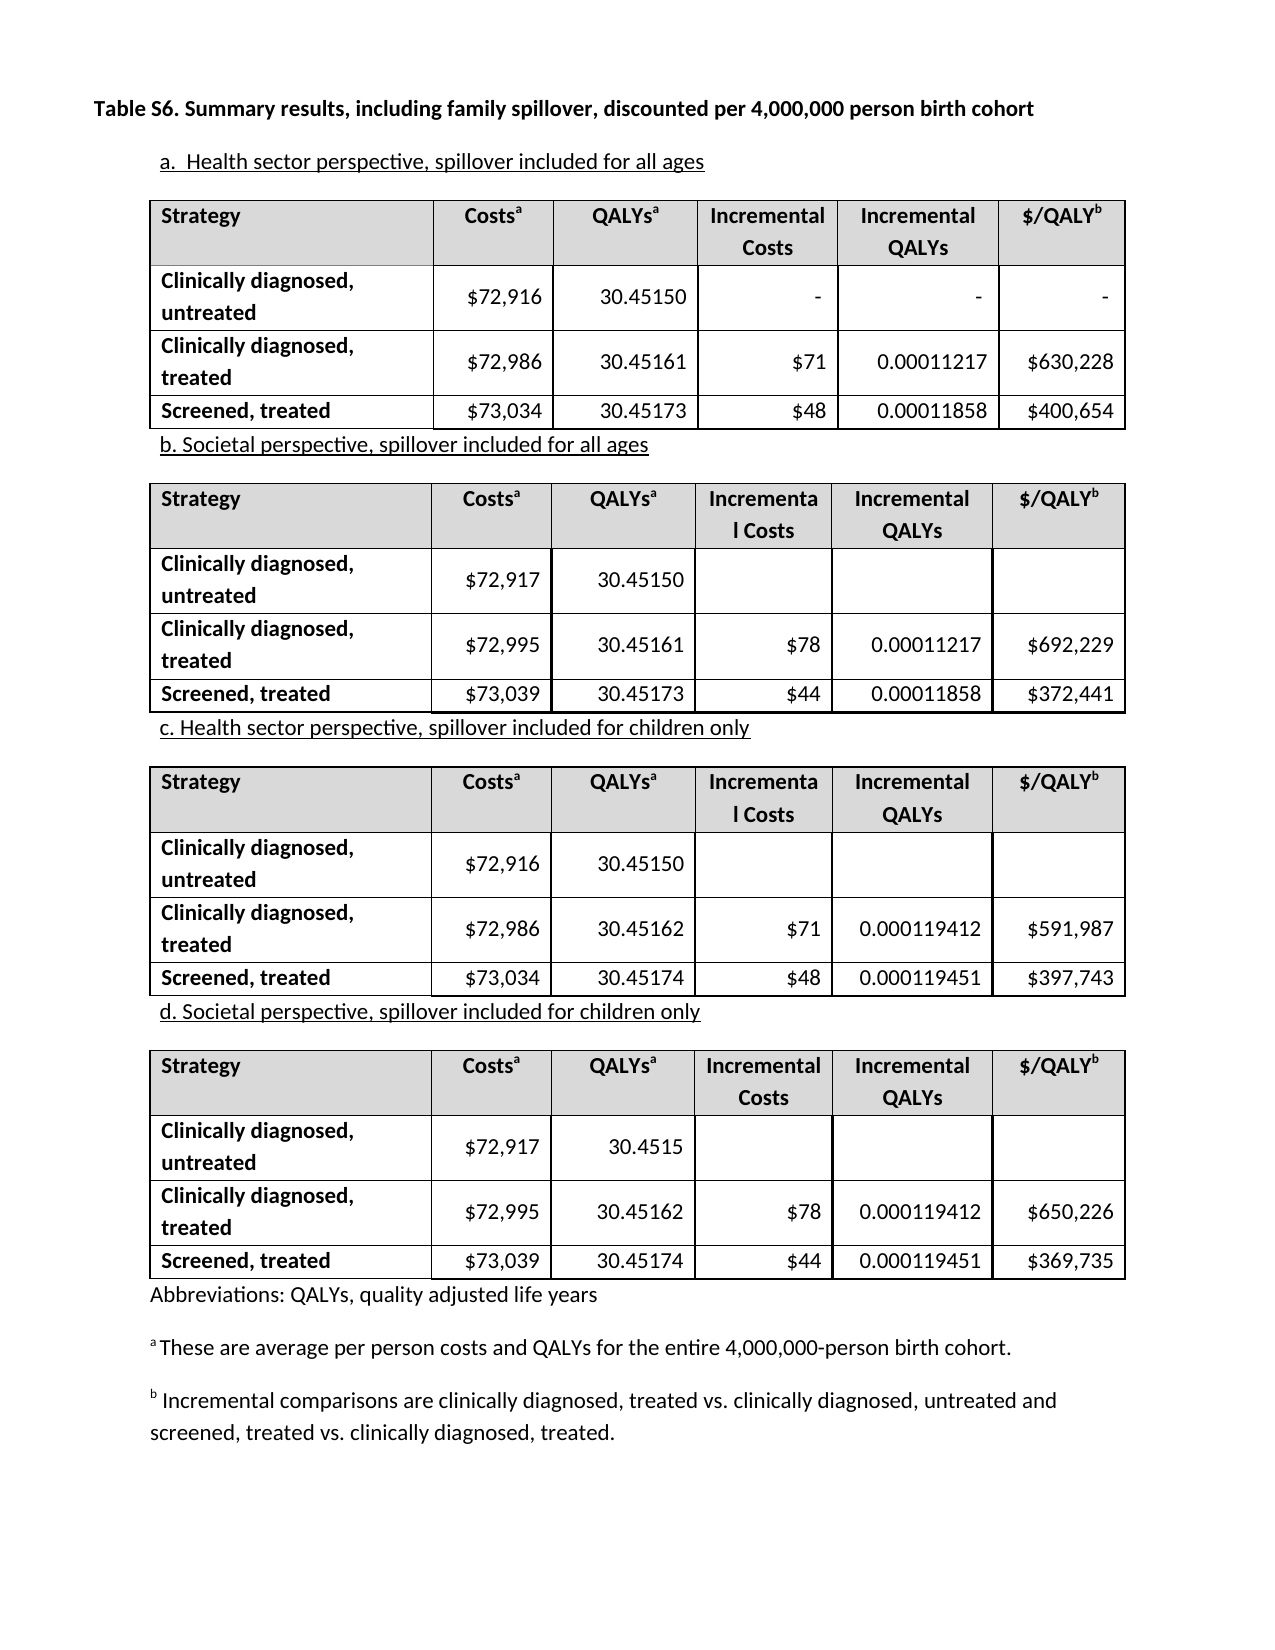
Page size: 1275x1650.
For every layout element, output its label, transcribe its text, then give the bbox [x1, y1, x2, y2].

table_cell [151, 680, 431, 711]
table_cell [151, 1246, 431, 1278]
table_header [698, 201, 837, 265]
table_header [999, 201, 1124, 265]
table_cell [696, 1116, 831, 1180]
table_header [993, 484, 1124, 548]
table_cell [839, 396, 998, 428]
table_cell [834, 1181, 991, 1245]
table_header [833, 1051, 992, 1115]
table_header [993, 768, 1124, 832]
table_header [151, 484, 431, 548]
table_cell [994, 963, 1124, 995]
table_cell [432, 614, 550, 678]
text c. Health sector perspective, spillover included for children only [159, 713, 1125, 741]
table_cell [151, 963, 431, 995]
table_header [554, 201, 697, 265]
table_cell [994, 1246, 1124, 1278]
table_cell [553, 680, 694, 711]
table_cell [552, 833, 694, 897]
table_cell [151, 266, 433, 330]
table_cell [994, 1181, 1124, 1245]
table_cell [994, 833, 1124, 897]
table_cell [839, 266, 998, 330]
text b. Societal perspective, spillover included for all ages [159, 430, 1125, 458]
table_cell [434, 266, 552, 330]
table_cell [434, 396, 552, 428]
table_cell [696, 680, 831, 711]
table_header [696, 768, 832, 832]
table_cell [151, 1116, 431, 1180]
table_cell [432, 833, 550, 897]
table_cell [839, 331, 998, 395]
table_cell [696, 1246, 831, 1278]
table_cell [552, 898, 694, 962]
text Table S6. Summary results, including family spillover, discounted per 4,000,000 person birth cohort [94, 94, 1125, 122]
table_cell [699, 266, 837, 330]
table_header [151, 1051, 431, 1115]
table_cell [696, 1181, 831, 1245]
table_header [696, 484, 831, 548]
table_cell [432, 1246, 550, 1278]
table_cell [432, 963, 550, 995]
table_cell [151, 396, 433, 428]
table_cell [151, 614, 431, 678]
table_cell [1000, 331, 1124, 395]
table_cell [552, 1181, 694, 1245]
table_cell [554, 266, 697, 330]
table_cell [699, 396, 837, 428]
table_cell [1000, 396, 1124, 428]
text d. Societal perspective, spillover included for children only [159, 997, 1125, 1025]
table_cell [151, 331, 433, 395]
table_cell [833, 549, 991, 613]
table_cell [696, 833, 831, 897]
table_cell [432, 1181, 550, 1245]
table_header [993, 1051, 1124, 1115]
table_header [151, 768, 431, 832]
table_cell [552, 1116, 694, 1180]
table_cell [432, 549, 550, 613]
text a These are average per person costs and QALYs for the entire 4,000,000-person birth cohort. [150, 1333, 1125, 1361]
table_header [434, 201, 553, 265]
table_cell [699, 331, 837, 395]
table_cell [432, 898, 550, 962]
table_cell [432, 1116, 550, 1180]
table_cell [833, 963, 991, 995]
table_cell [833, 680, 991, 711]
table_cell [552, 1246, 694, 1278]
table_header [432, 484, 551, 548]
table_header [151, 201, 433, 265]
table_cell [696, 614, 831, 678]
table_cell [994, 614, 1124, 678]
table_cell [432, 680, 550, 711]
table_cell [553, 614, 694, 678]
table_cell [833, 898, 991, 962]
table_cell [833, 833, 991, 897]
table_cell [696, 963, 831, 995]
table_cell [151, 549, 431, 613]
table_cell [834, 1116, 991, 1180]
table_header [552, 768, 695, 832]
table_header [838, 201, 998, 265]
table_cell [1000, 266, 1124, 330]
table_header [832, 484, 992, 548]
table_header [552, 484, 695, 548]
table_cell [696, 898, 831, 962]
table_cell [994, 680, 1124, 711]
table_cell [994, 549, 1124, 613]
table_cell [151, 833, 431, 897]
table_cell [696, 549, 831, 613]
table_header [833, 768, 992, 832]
text Abbreviations: QALYs, quality adjusted life years [150, 1280, 1125, 1308]
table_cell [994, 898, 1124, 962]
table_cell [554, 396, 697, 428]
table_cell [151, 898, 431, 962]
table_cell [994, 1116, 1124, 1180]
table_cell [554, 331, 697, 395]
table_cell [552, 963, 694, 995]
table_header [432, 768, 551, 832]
text a. Health sector perspective, spillover included for all ages [159, 147, 1125, 175]
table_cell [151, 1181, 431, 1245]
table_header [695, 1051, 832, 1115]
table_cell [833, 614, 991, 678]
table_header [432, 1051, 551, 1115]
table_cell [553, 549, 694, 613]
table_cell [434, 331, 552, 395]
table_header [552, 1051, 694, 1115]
text b Incremental comparisons are clinically diagnosed, treated vs. clinically diagnosed, untreated and screened, treated vs. clinically diagnosed, treated. [150, 1386, 1125, 1446]
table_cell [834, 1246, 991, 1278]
